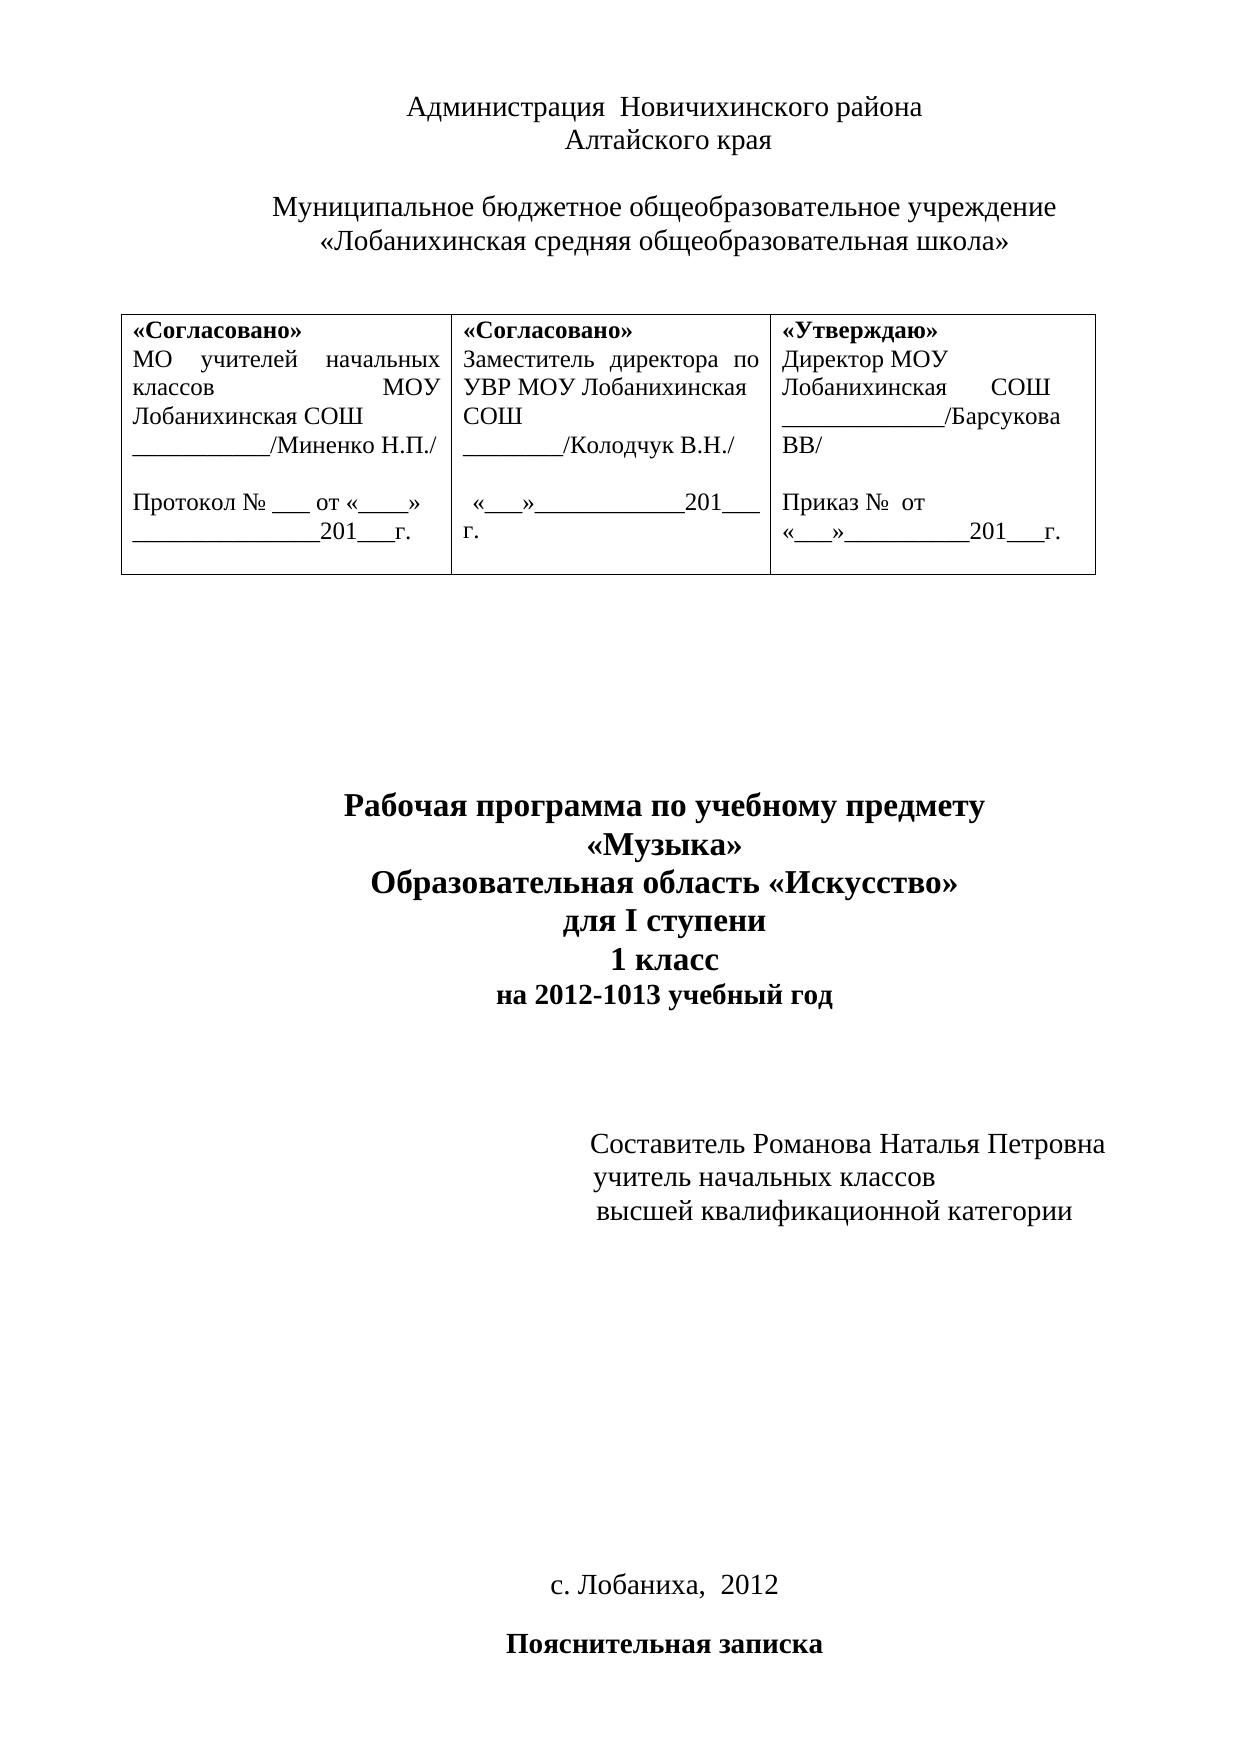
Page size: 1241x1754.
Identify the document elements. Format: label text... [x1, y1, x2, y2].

text «Музыка» [177, 824, 1152, 862]
text 1 класс [177, 939, 1152, 977]
text Рабочая программа по учебному предмету [177, 786, 1152, 824]
table_header «Согласовано» Заместитель директора по УВР МОУ Лобанихинская СОШ ________/Колодчук В.Н./ «___»____________201___г. [452, 315, 770, 574]
table_header «Утверждаю» Директор МОУ Лобанихинская СОШ _____________/Барсукова ВВ/ Приказ № от «___»__________201___г. [771, 315, 1095, 574]
text Администрация Новичихинского района [177, 89, 1152, 122]
text с. Лобаниха, 2012 [177, 1567, 1152, 1601]
text Муниципальное бюджетное общеобразовательное учреждение [177, 189, 1152, 223]
text учитель начальных классов [177, 1159, 1152, 1193]
text высшей квалификационной категории [177, 1193, 1152, 1226]
text на 2012-1013 учебный год [177, 977, 1152, 1011]
text Составитель Романова Наталья Петровна [177, 1126, 1152, 1159]
text для I ступени [177, 901, 1152, 939]
text Алтайского края [177, 122, 1152, 156]
table_header «Согласовано» МО учителей начальных классов МОУ Лобанихинская СОШ ___________/Миненко Н.П./ Протокол № ___ от «____» _______________201___г. [122, 315, 451, 574]
text «Лобанихинская средняя общеобразовательная школа» [177, 223, 1152, 256]
text Пояснительная записка [177, 1627, 1152, 1660]
text Образовательная область «Искусство» [177, 862, 1152, 901]
